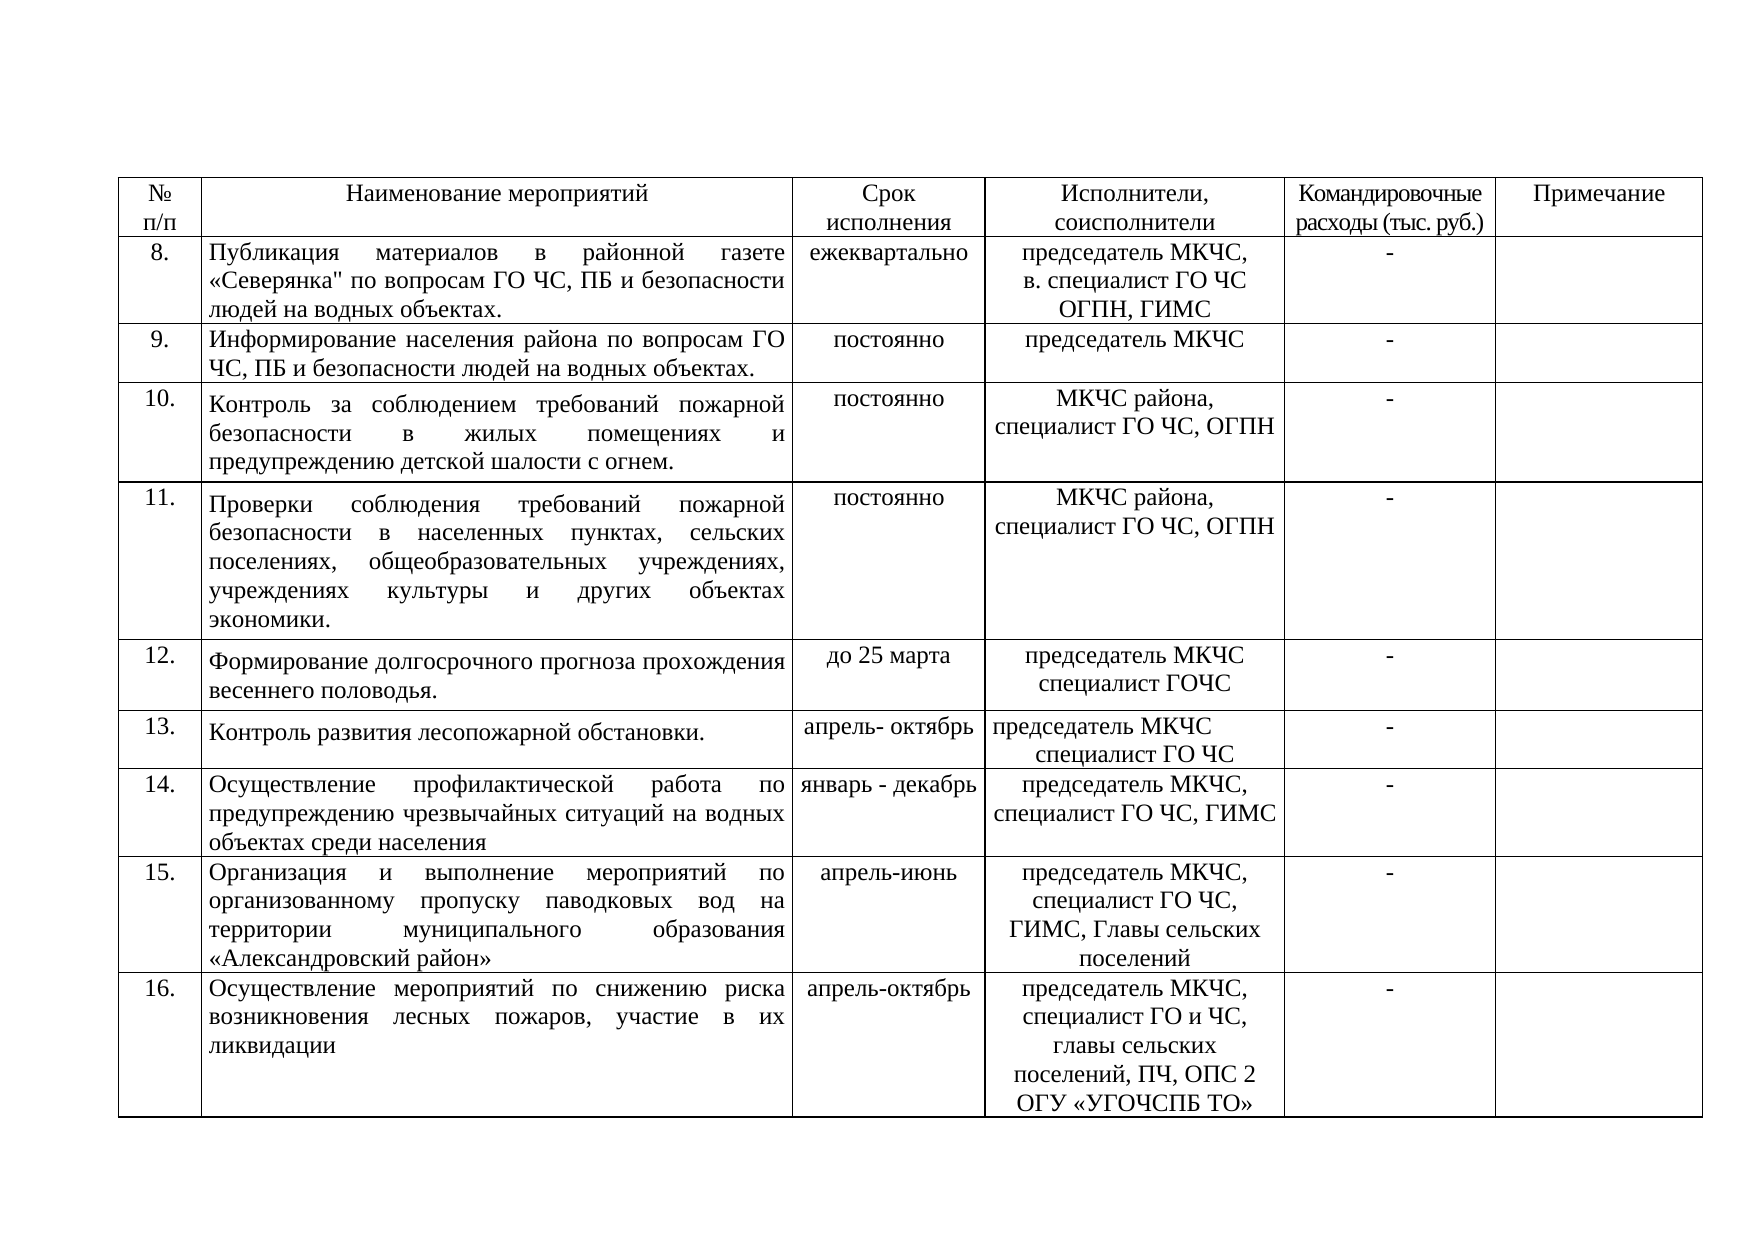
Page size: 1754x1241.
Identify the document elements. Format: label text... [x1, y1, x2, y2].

table_cell 9. [119, 324, 201, 382]
table_cell 13. [119, 711, 201, 768]
table_cell Осуществление мероприятий по снижению риска возникновения лесных пожаров, участие в их ликвидации [202, 973, 792, 1116]
table_cell постоянно [793, 483, 984, 639]
table_cell - [1285, 769, 1495, 856]
table_cell постоянно [793, 383, 984, 481]
table_cell МКЧС района, специалист ГО ЧС, ОГПН [986, 483, 1284, 639]
table_cell [1496, 483, 1702, 639]
table_cell Осуществление профилактической работа по предупреждению чрезвычайных ситуаций на водных объектах среди населения [202, 769, 792, 856]
table_cell Контроль за соблюдением требований пожарной безопасности в жилых помещениях и предупреждению детской шалости с огнем. [202, 383, 792, 481]
table_cell ежеквартально [793, 237, 984, 323]
table_cell 15. [119, 857, 201, 972]
table_header Наименование мероприятий [202, 178, 792, 236]
table_cell до 25 марта [793, 640, 984, 710]
table_header Срок исполнения [793, 178, 984, 236]
table_cell - [1285, 857, 1495, 972]
table_cell 14. [119, 769, 201, 856]
table_cell - [1285, 483, 1495, 639]
table_header № п/п [119, 178, 201, 236]
table_cell председатель МКЧС специалист ГОЧС [986, 640, 1284, 710]
table_cell 8. [119, 237, 201, 323]
table_cell [1496, 769, 1702, 856]
table_cell [1496, 973, 1702, 1116]
table_cell апрель-июнь [793, 857, 984, 972]
table_cell - [1285, 324, 1495, 382]
table_cell 10. [119, 383, 201, 481]
table_cell Организация и выполнение мероприятий по организованному пропуску паводковых вод на территории муниципального образования «Александровский район» [202, 857, 792, 972]
table_cell - [1285, 237, 1495, 323]
table_cell председатель МКЧС, специалист ГО ЧС, ГИМС, Главы сельских поселений [986, 857, 1284, 972]
table_cell Проверки соблюдения требований пожарной безопасности в населенных пунктах, сельских поселениях, общеобразовательных учреждениях, учреждениях культуры и других объектах экономики. [202, 483, 792, 639]
table_cell председатель МКЧС, специалист ГО ЧС, ГИМС [986, 769, 1284, 856]
table_cell Информирование населения района по вопросам ГО ЧС, ПБ и безопасности людей на водных объектах. [202, 324, 792, 382]
table_cell январь - декабрь [793, 769, 984, 856]
table_cell Контроль развития лесопожарной обстановки. [202, 711, 792, 768]
table_cell - [1285, 711, 1495, 768]
table_header Исполнители, соисполнители [986, 178, 1284, 236]
table_cell - [1285, 383, 1495, 481]
table_cell [1496, 711, 1702, 768]
table_cell апрель-октябрь [793, 973, 984, 1116]
table_header Командировочные расходы (тыс. руб.) [1285, 178, 1495, 236]
table_cell Публикация материалов в районной газете «Северянка" по вопросам ГО ЧС, ПБ и безопасности людей на водных объектах. [202, 237, 792, 323]
table_cell [1496, 237, 1702, 323]
table_cell председатель МКЧС, специалист ГО и ЧС, главы сельских поселений, ПЧ, ОПС 2 ОГУ «УГОЧСПБ ТО» [986, 973, 1284, 1116]
table_cell 11. [119, 483, 201, 639]
table_cell [1496, 857, 1702, 972]
table_cell 16. [119, 973, 201, 1116]
table_cell председатель МКЧС специалист ГО ЧС [986, 711, 1284, 768]
table_header Примечание [1496, 178, 1702, 236]
table_cell - [1285, 640, 1495, 710]
table_cell [1496, 383, 1702, 481]
table_cell постоянно [793, 324, 984, 382]
table_cell председатель МКЧС, в. специалист ГО ЧС ОГПН, ГИМС [986, 237, 1284, 323]
table_cell апрель- октябрь [793, 711, 984, 768]
table_cell - [1285, 973, 1495, 1116]
table_cell председатель МКЧС [986, 324, 1284, 382]
table_cell МКЧС района, специалист ГО ЧС, ОГПН [986, 383, 1284, 481]
table_cell Формирование долгосрочного прогноза прохождения весеннего половодья. [202, 640, 792, 710]
table_cell [1496, 640, 1702, 710]
table_cell 12. [119, 640, 201, 710]
table_cell [1496, 324, 1702, 382]
